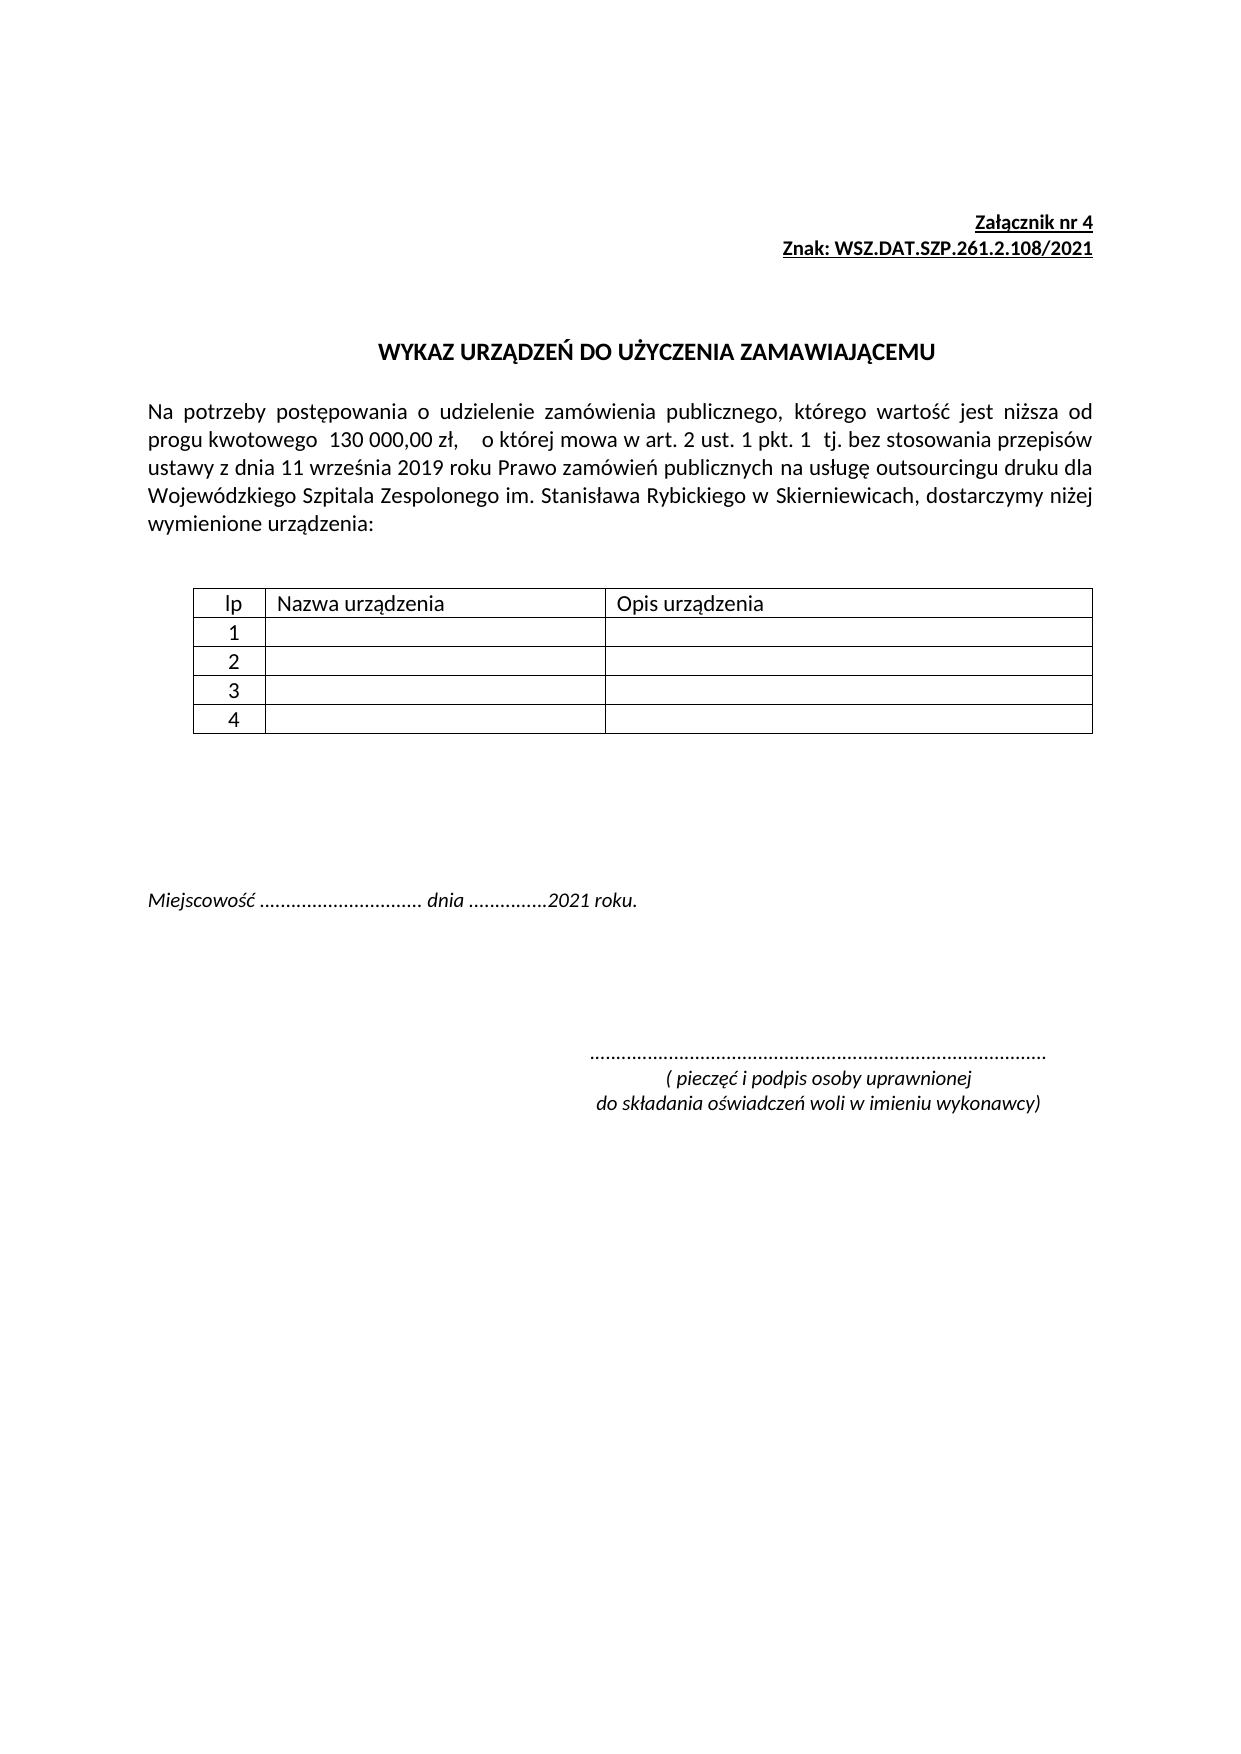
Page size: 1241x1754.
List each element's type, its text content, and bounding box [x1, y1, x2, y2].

table_cell 3 [194, 676, 265, 704]
table_cell [606, 647, 1092, 675]
text Znak: WSZ.DAT.SZP.261.2.108/2021 [148, 235, 1093, 260]
text ( pieczęć i podpis osoby uprawnionej [546, 1065, 1093, 1090]
text do składania oświadczeń woli w imieniu wykonawcy) [546, 1090, 1093, 1116]
table_header Opis urządzenia [606, 589, 1092, 617]
table_cell 4 [194, 705, 265, 733]
text Miejscowość ............................... dnia ...............2021 roku. [148, 887, 1101, 912]
table_cell [606, 676, 1092, 704]
table_cell [266, 618, 605, 646]
table_header lp [194, 589, 265, 617]
text WYKAZ URZĄDZEŃ DO UŻYCZENIA ZAMAWIAJĄCEMU [148, 337, 1093, 367]
table_cell 2 [194, 647, 265, 675]
table_cell [266, 676, 605, 704]
table_header Nazwa urządzenia [266, 589, 605, 617]
table_cell [266, 647, 605, 675]
table_cell [606, 618, 1092, 646]
table_cell [606, 705, 1092, 733]
table_cell [266, 705, 605, 733]
text ....................................................................................... [546, 1039, 1093, 1065]
text Na potrzeby postępowania o udzielenie zamówienia publicznego, którego wartość jest niższa od progu kwotowego 130 000,00 zł, o której mowa w art. 2 ust. 1 pkt. 1 tj. bez stosowania przepisów ustawy z dnia 11 września 2019 roku Prawo zamówień publicznych na usługę outsourcingu druku dla Wojewódzkiego Szpitala Zespolonego im. Stanisława Rybickiego w Skierniewicach, dostarczymy niżej wymienione urządzenia: [148, 397, 1093, 537]
table_cell 1 [194, 618, 265, 646]
text Załącznik nr 4 [148, 209, 1093, 235]
